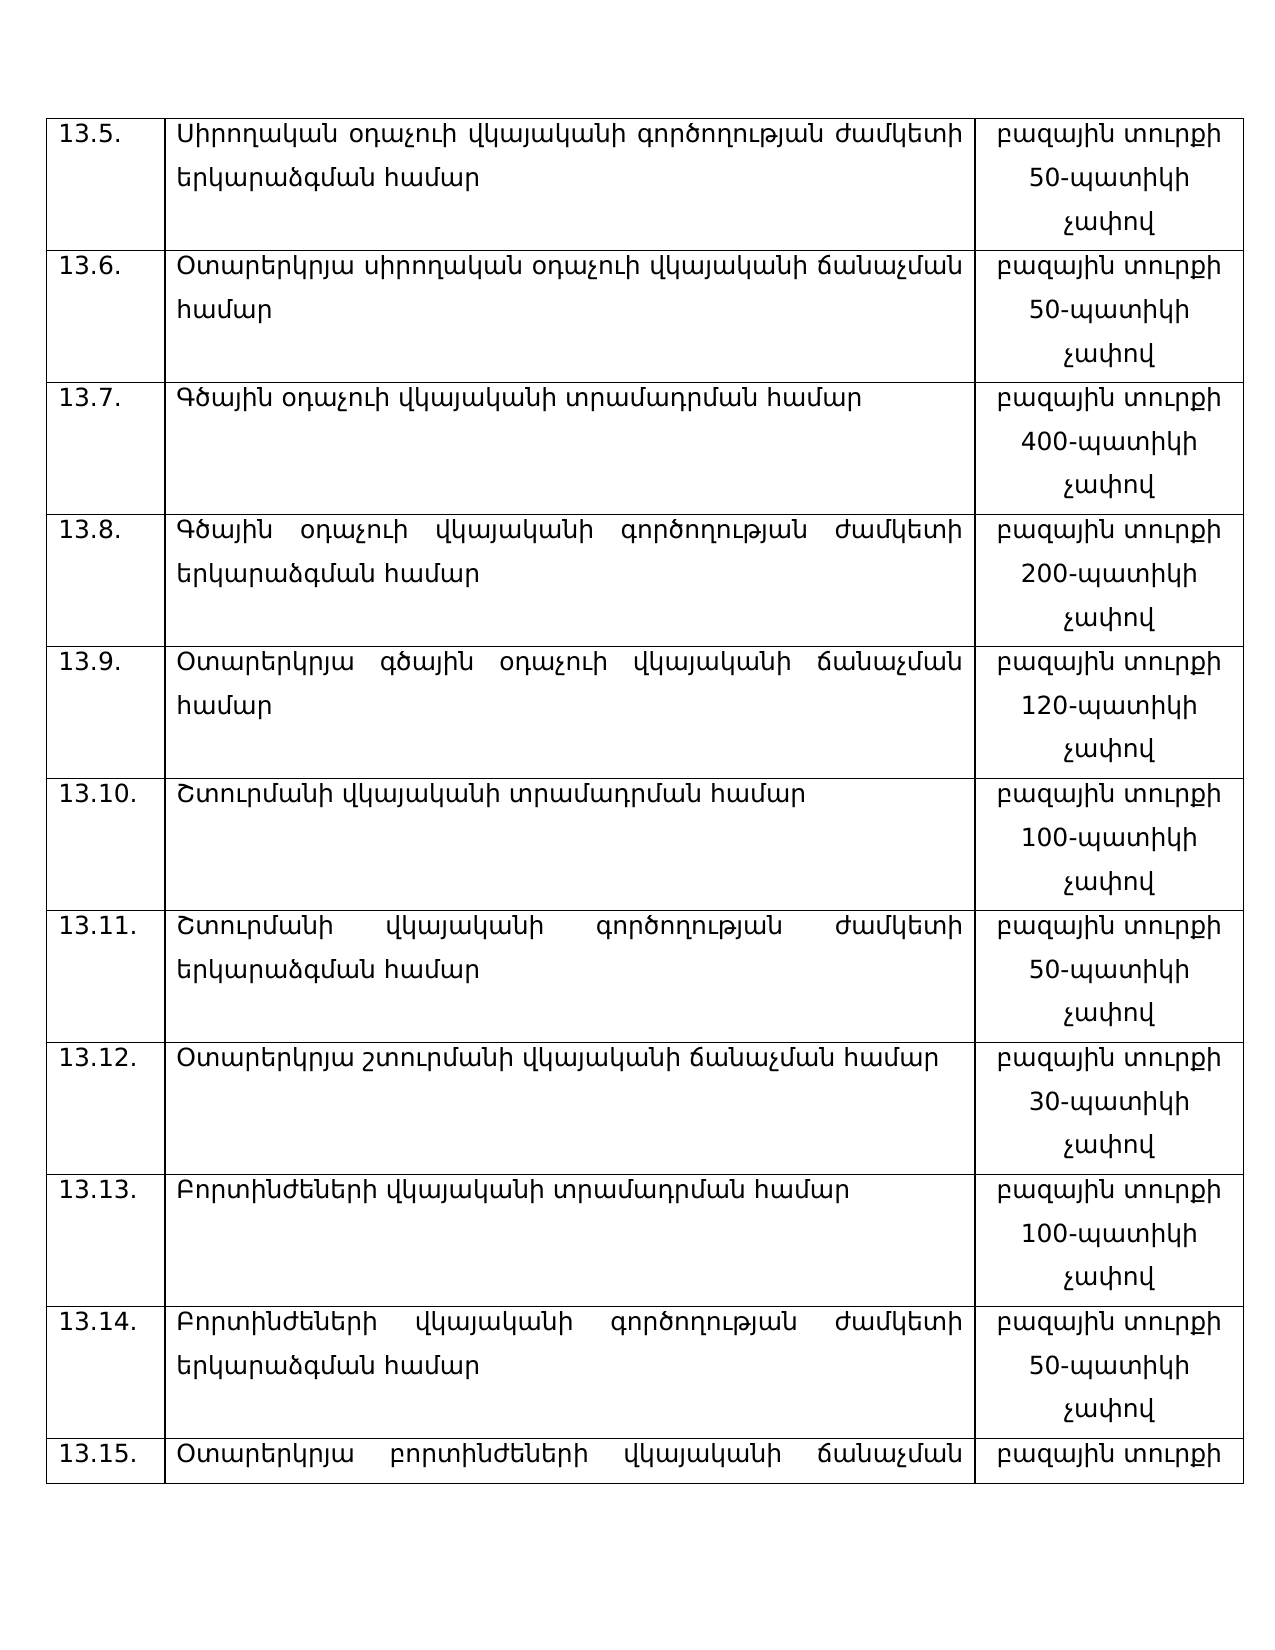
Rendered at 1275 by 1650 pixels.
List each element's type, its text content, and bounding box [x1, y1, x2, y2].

table_cell 13.7. [47, 383, 164, 514]
table_cell 13.12. [47, 1043, 164, 1174]
table_cell Օտարերկրյա շտուրմանի վկայականի ճանաչման համար [166, 1043, 974, 1174]
table_cell Բորտինժեների վկայականի գործողության ժամկետի երկարաձգման համար [166, 1307, 974, 1438]
table_cell բազային տուրքի 100-պատիկի չափով [976, 1175, 1243, 1306]
table_cell բազային տուրքի 100-պատիկի չափով [976, 779, 1243, 910]
table_cell Բորտինժեների վկայականի տրամադրման համար [166, 1175, 974, 1306]
table_cell բազային տուրքի 30-պատիկի չափով [976, 1043, 1243, 1174]
table_cell Օտարերկրյա սիրողական օդաչուի վկայականի ճանաչման համար [166, 251, 974, 382]
table_cell Շտուրմանի վկայականի գործողության ժամկետի երկարաձգման համար [166, 911, 974, 1042]
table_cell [166, 1439, 974, 1482]
table_cell 13.11. [47, 911, 164, 1042]
table_cell բազային տուրքի 120-պատիկի չափով [976, 647, 1243, 778]
table_cell Սիրողական օդաչուի վկայականի գործողության ժամկետի երկարաձգման համար [166, 119, 974, 250]
table_cell բազային տուրքի 400-պատիկի չափով [976, 383, 1243, 514]
table_cell բազային տուրքի 50-պատիկի չափով [976, 251, 1243, 382]
table_cell 13.10. [47, 779, 164, 910]
table_cell 13.15. [47, 1439, 164, 1482]
table_cell Շտուրմանի վկայականի տրամադրման համար [166, 779, 974, 910]
table_cell 13.8. [47, 515, 164, 646]
table_cell բազային տուրքի 50-պատիկի չափով [976, 911, 1243, 1042]
table_cell 13.9. [47, 647, 164, 778]
table_cell բազային տուրքի 200-պատիկի չափով [976, 515, 1243, 646]
table_cell բազային տուրքի 50-պատիկի չափով [976, 119, 1243, 250]
table_cell բազային տուրքի 50-պատիկի չափով [976, 1307, 1243, 1438]
table_cell 13.13. [47, 1175, 164, 1306]
table_cell 13.14. [47, 1307, 164, 1438]
table_cell 13.6. [47, 251, 164, 382]
table_cell Գծային օդաչուի վկայականի գործողության ժամկետի երկարաձգման համար [166, 515, 974, 646]
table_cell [976, 1439, 1243, 1482]
table_cell 13.5. [47, 119, 164, 250]
table_cell Գծային օդաչուի վկայականի տրամադրման համար [166, 383, 974, 514]
table_cell Օտարերկրյա գծային օդաչուի վկայականի ճանաչման համար [166, 647, 974, 778]
